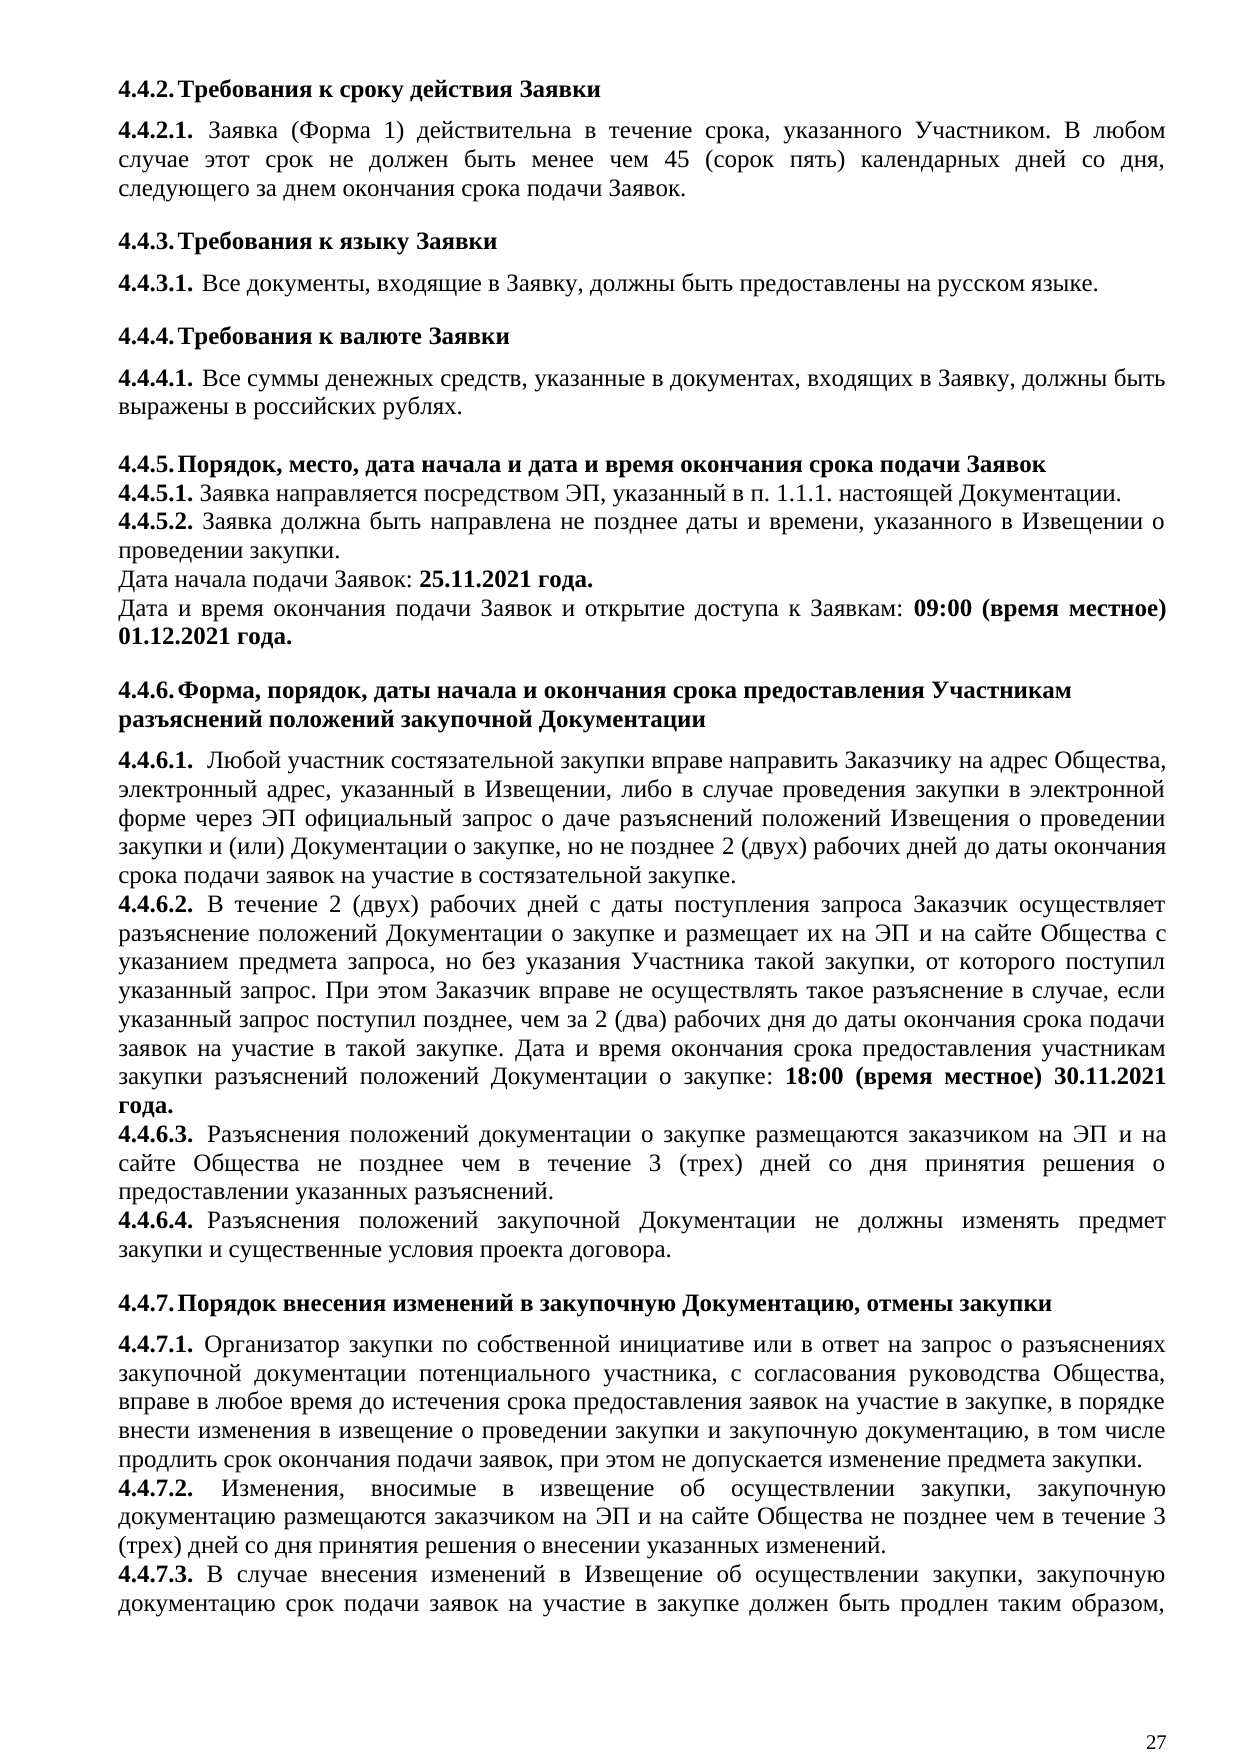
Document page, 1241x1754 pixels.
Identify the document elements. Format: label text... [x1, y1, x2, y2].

list Требования к языку Заявки [118, 226, 1167, 255]
list Форма, порядок, даты начала и окончания срока предоставления Участникам разъяснений положений закупочной Документации [118, 675, 1167, 733]
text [118, 1559, 1167, 1616]
text 4.4.5.2. Заявка должна быть направлена не позднее даты и времени, указанного в Извещении о проведении закупки. [118, 506, 1167, 564]
list Требования к валюте Заявки [118, 321, 1167, 350]
list Разъяснения положений закупочной Документации не должны изменять предмет закупки и существенные условия проекта договора. [118, 1205, 1167, 1263]
list Любой участник состязательной закупки вправе направить Заказчику на адрес Общества, электронный адрес, указанный в Извещении, либо в случае проведения закупки в электронной форме через ЭП официальный запрос о даче разъяснений положений Извещения о проведении закупки и (или) Документации о закупке, но не позднее 2 (двух) рабочих дней до даты окончания срока подачи заявок на участие в состязательной закупке. [118, 745, 1167, 889]
list Требования к сроку действия Заявки [118, 74, 1167, 103]
list Порядок внесения изменений в закупочную Документацию, отмены закупки [118, 1288, 1167, 1316]
list Разъяснения положений документации о закупке размещаются заказчиком на ЭП и на сайте Общества не позднее чем в течение 3 (трех) дней со дня принятия решения о предоставлении указанных разъяснений. [118, 1119, 1167, 1205]
list Заявка (Форма 1) действительна в течение срока, указанного Участником. В любом случае этот срок не должен быть менее чем 45 (сорок пять) календарных дней со дня, следующего за днем окончания срока подачи Заявок. [118, 115, 1167, 201]
list Все суммы денежных средств, указанные в документах, входящих в Заявку, должны быть выражены в российских рублях. [118, 363, 1167, 420]
list Все документы, входящие в Заявку, должны быть предоставлены на русском языке. [118, 268, 1167, 296]
list Изменения, вносимые в извещение об осуществлении закупки, закупочную документацию размещаются заказчиком на ЭП и на сайте Общества не позднее чем в течение 3 (трех) дней со дня принятия решения о внесении указанных изменений. [118, 1473, 1167, 1559]
text 4.4.5.1. Заявка направляется посредством ЭП, указанный в п. 1.1.1. настоящей Документации. [118, 478, 1167, 506]
list Организатор закупки по собственной инициативе или в ответ на запрос о разъяснениях закупочной документации потенциального участника, с согласования руководства Общества, вправе в любое время до истечения срока предоставления заявок на участие в закупке, в порядке внести изменения в извещение о проведении закупки и закупочную документацию, в том числе продлить срок окончания подачи заявок, при этом не допускается изменение предмета закупки. [118, 1329, 1167, 1473]
list Порядок, место, дата начала и дата и время окончания срока подачи Заявок [118, 449, 1167, 478]
text Дата и время окончания подачи Заявок и открытие доступа к Заявкам: 09:00 (время местное) 01.12.2021 года. [118, 593, 1167, 650]
list В течение 2 (двух) рабочих дней с даты поступления запроса Заказчик осуществляет разъяснение положений Документации о закупке и размещает их на ЭП и на сайте Общества с указанием предмета запроса, но без указания Участника такой закупки, от которого поступил указанный запрос. При этом Заказчик вправе не осуществлять такое разъяснение в случае, если указанный запрос поступил позднее, чем за 2 (два) рабочих дня до даты окончания срока подачи заявок на участие в такой закупке. Дата и время окончания срока предоставления участникам закупки разъяснений положений Документации о закупке: 18:00 (время местное) 30.11.2021 года. [118, 889, 1167, 1119]
text Дата начала подачи Заявок: 25.11.2021 года. [118, 564, 1167, 593]
